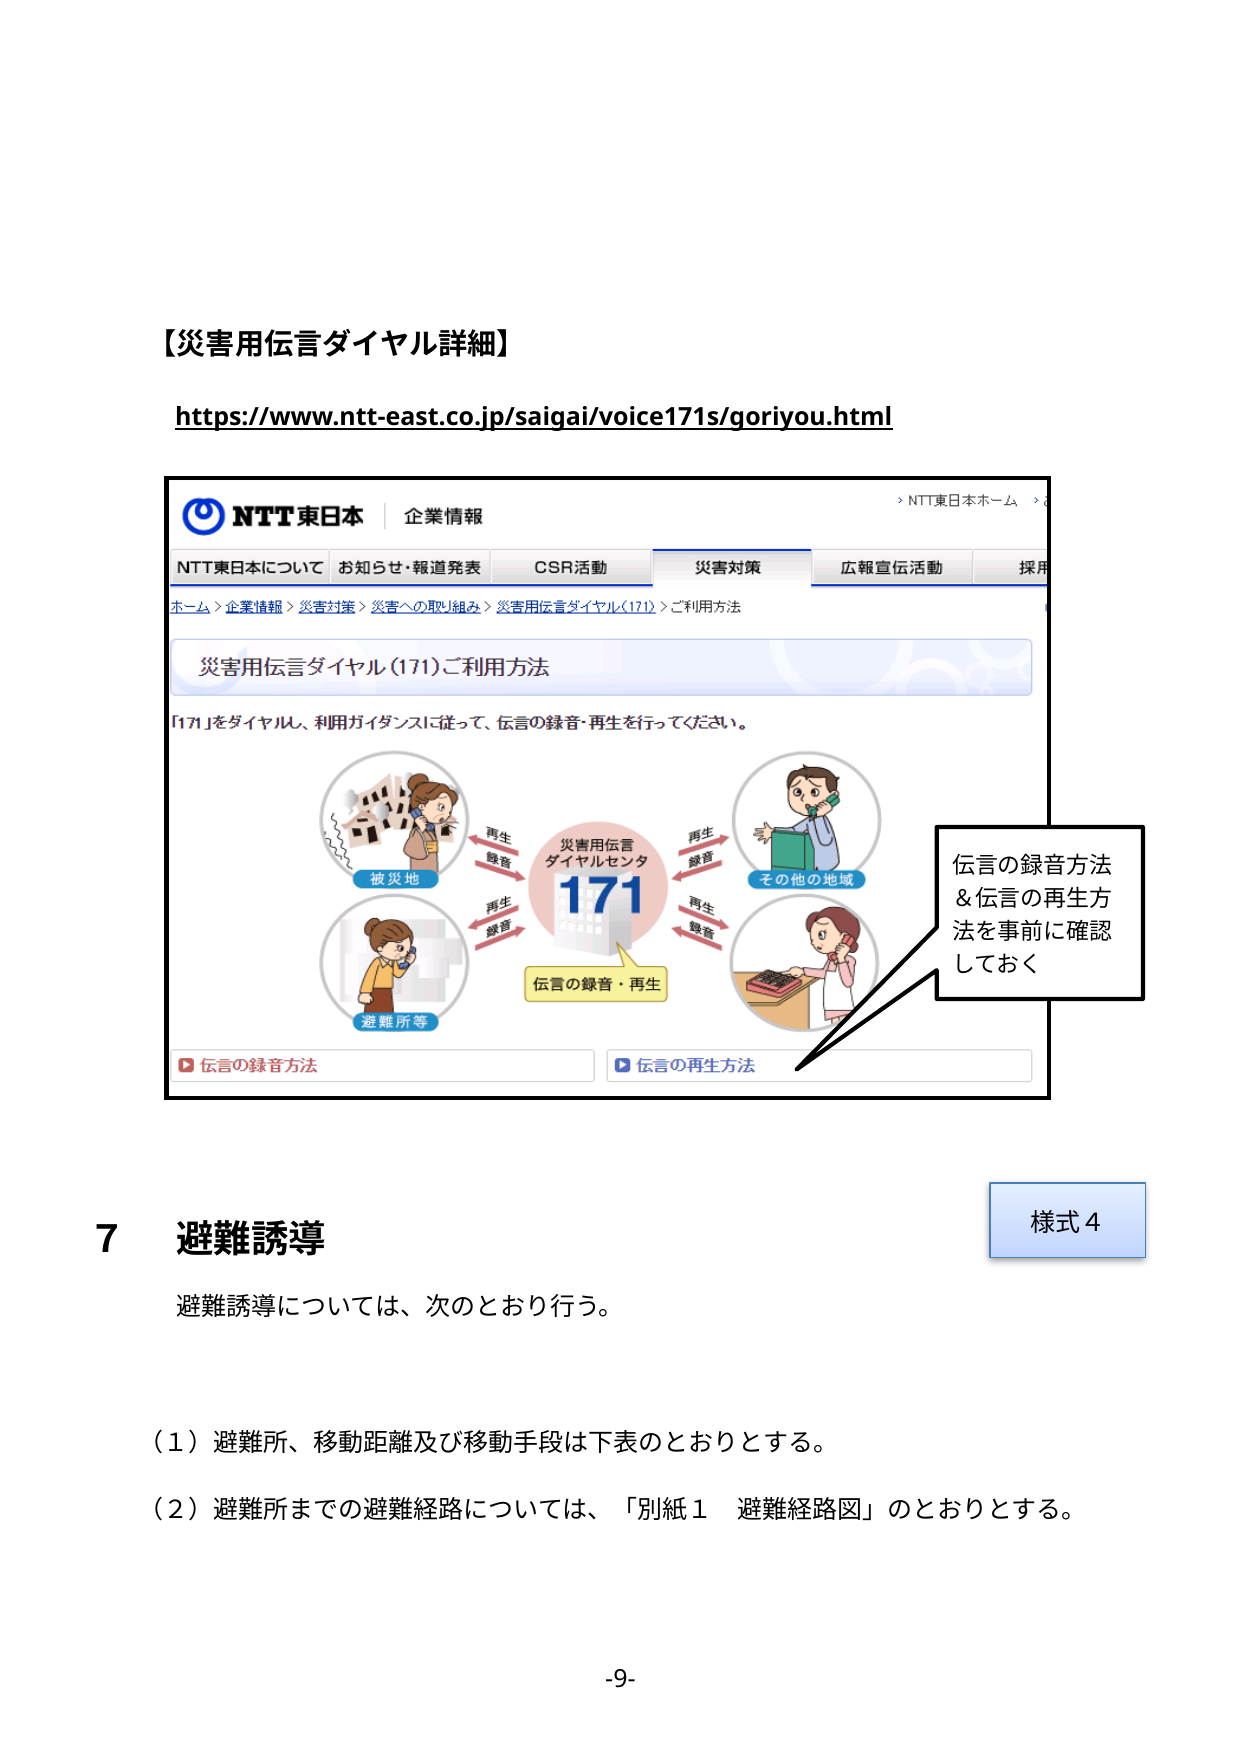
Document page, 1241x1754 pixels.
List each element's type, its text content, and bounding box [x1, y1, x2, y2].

text （１）避難所、移動距離及び移動手段は下表のとおりとする。 [89, 1406, 1152, 1474]
text （２）避難所までの避難経路については、「別紙１ 避難経路図」のとおりとする。 [89, 1474, 1152, 1542]
text ７ 避難誘導 [89, 1202, 1152, 1270]
text 避難誘導については、次のとおり行う。 [89, 1270, 1152, 1338]
text https://www.ntt-east.co.jp/saigai/voice171s/goriyou.html [89, 382, 1152, 450]
text 【災害用伝言ダイヤル詳細】 [89, 308, 1152, 376]
